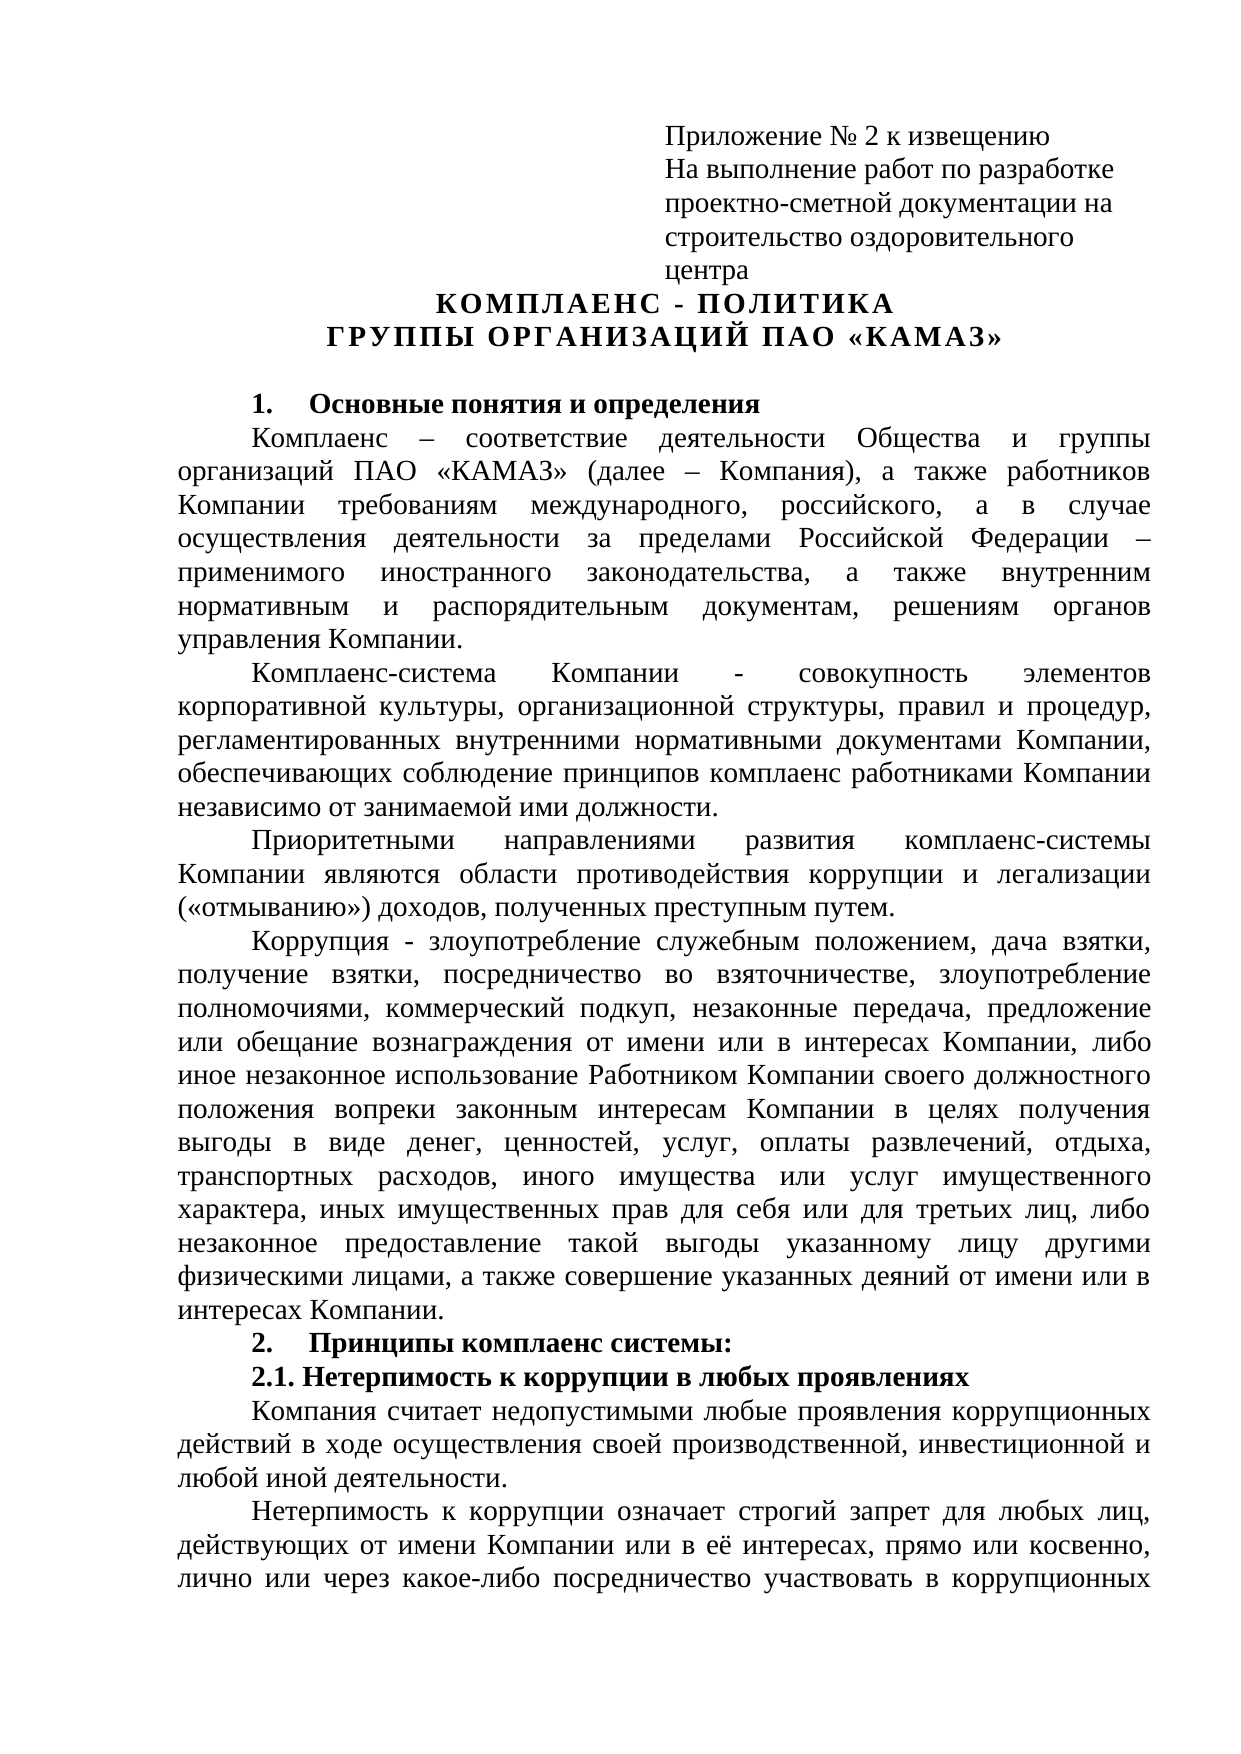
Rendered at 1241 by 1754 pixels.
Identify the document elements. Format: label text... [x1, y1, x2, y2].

text Комплаенс-система Компании - совокупность элементов корпоративной культуры, организационной структуры, правил и процедур, регламентированных внутренними нормативными документами Компании, обеспечивающих соблюдение принципов комплаенс работниками Компании независимо от занимаемой ими должности. [177, 655, 1152, 822]
text ГРУППЫ ОРГАНИЗАЦИЙ ПАО «КАМАЗ» [177, 319, 1152, 353]
text Коррупция - злоупотребление служебным положением, дача взятки, получение взятки, посредничество во взяточничестве, злоупотребление полномочиями, коммерческий подкуп, незаконные передача, предложение или обещание вознаграждения от имени или в интересах Компании, либо иное незаконное использование Работником Компании своего должностного положения вопреки законным интересам Компании в целях получения выгоды в виде денег, ценностей, услуг, оплаты развлечений, отдыха, транспортных расходов, иного имущества или услуг имущественного характера, иных имущественных прав для себя или для третьих лиц, либо незаконное предоставление такой выгоды указанному лицу другими физическими лицами, а также совершение указанных деяний от имени или в интересах Компании. [177, 923, 1152, 1326]
text Компания считает недопустимыми любые проявления коррупционных действий в ходе осуществления своей производственной, инвестиционной и любой иной деятельности. [177, 1393, 1152, 1493]
text Комплаенс – соответствие деятельности Общества и группы организаций ПАО «КАМАЗ» (далее – Компания), а также работников Компании требованиям международного, российского, а в случае осуществления деятельности за пределами Российской Федерации – применимого иностранного законодательства, а также внутренним нормативным и распорядительным документам, решениям органов управления Компании. [177, 420, 1152, 655]
text 2.1. Нетерпимость к коррупции в любых проявлениях [177, 1359, 1152, 1393]
text КОМПЛАЕНС - ПОЛИТИКА [177, 286, 1152, 319]
text Приложение № 2 к извещению [177, 118, 1152, 152]
text Приоритетными направлениями развития комплаенс-системы Компании являются области противодействия коррупции и легализации («отмыванию») доходов, полученных преступным путем. [177, 822, 1152, 923]
text На выполнение работ по разработке проектно-сметной документации на строительство оздоровительного центра [664, 152, 1152, 286]
list Основные понятия и определения [177, 386, 1152, 420]
list Принципы комплаенс системы: [177, 1326, 1152, 1359]
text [177, 1493, 1152, 1594]
